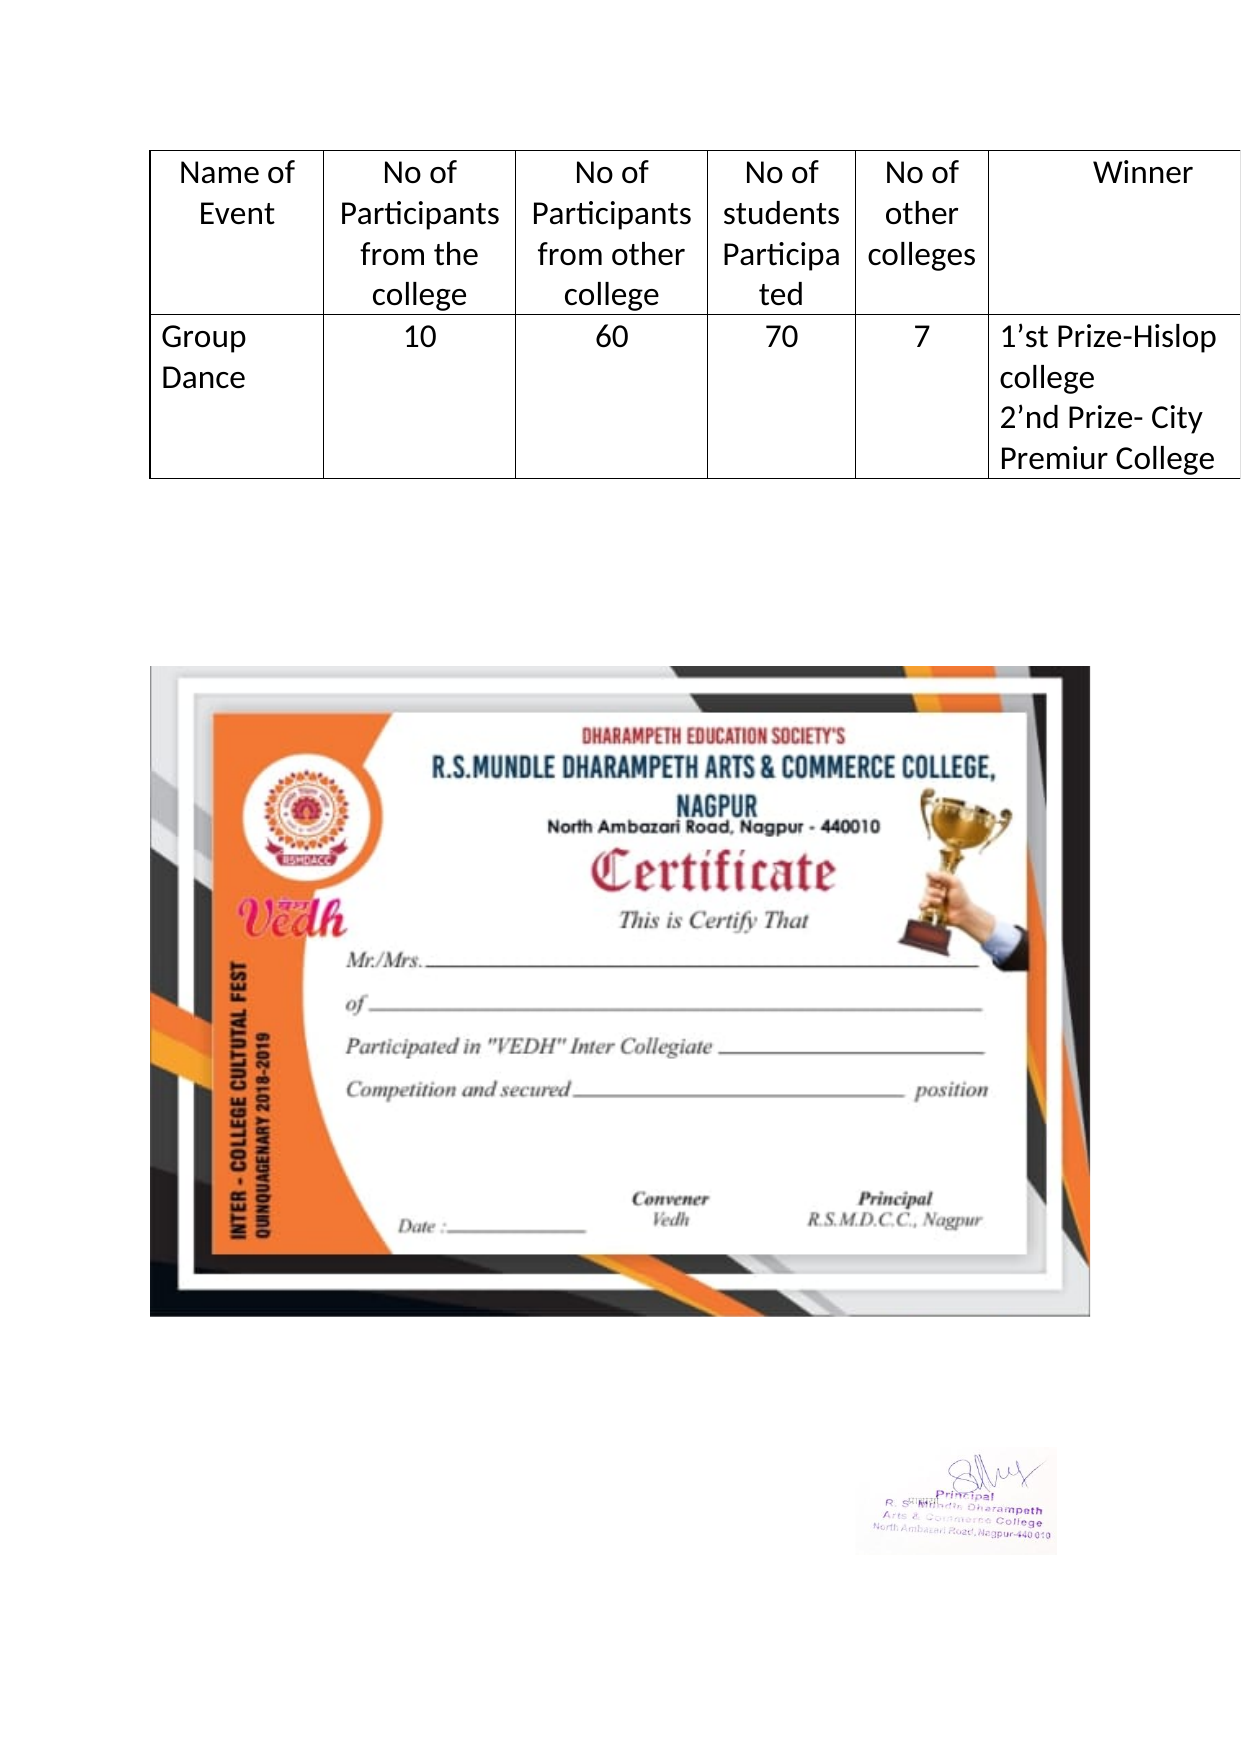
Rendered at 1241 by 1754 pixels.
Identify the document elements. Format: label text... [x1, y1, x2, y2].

table_header No of Participants from other college [516, 151, 707, 314]
table_cell 10 [324, 315, 515, 478]
table_cell 60 [516, 315, 707, 478]
picture [150, 666, 1091, 1317]
table_header Name of Event [151, 151, 323, 314]
table_cell 1’st Prize-Hislop college 2’nd Prize- City Premiur College [989, 315, 1240, 478]
table_cell Group Dance [151, 315, 323, 478]
table_cell 70 [708, 315, 855, 478]
table_cell 7 [856, 315, 988, 478]
table_header Winner [989, 151, 1240, 314]
table_header No of students Participated [708, 151, 855, 314]
picture [855, 1447, 1057, 1555]
table_header No of other colleges [856, 151, 988, 314]
table_header No of Participants from the college [324, 151, 515, 314]
